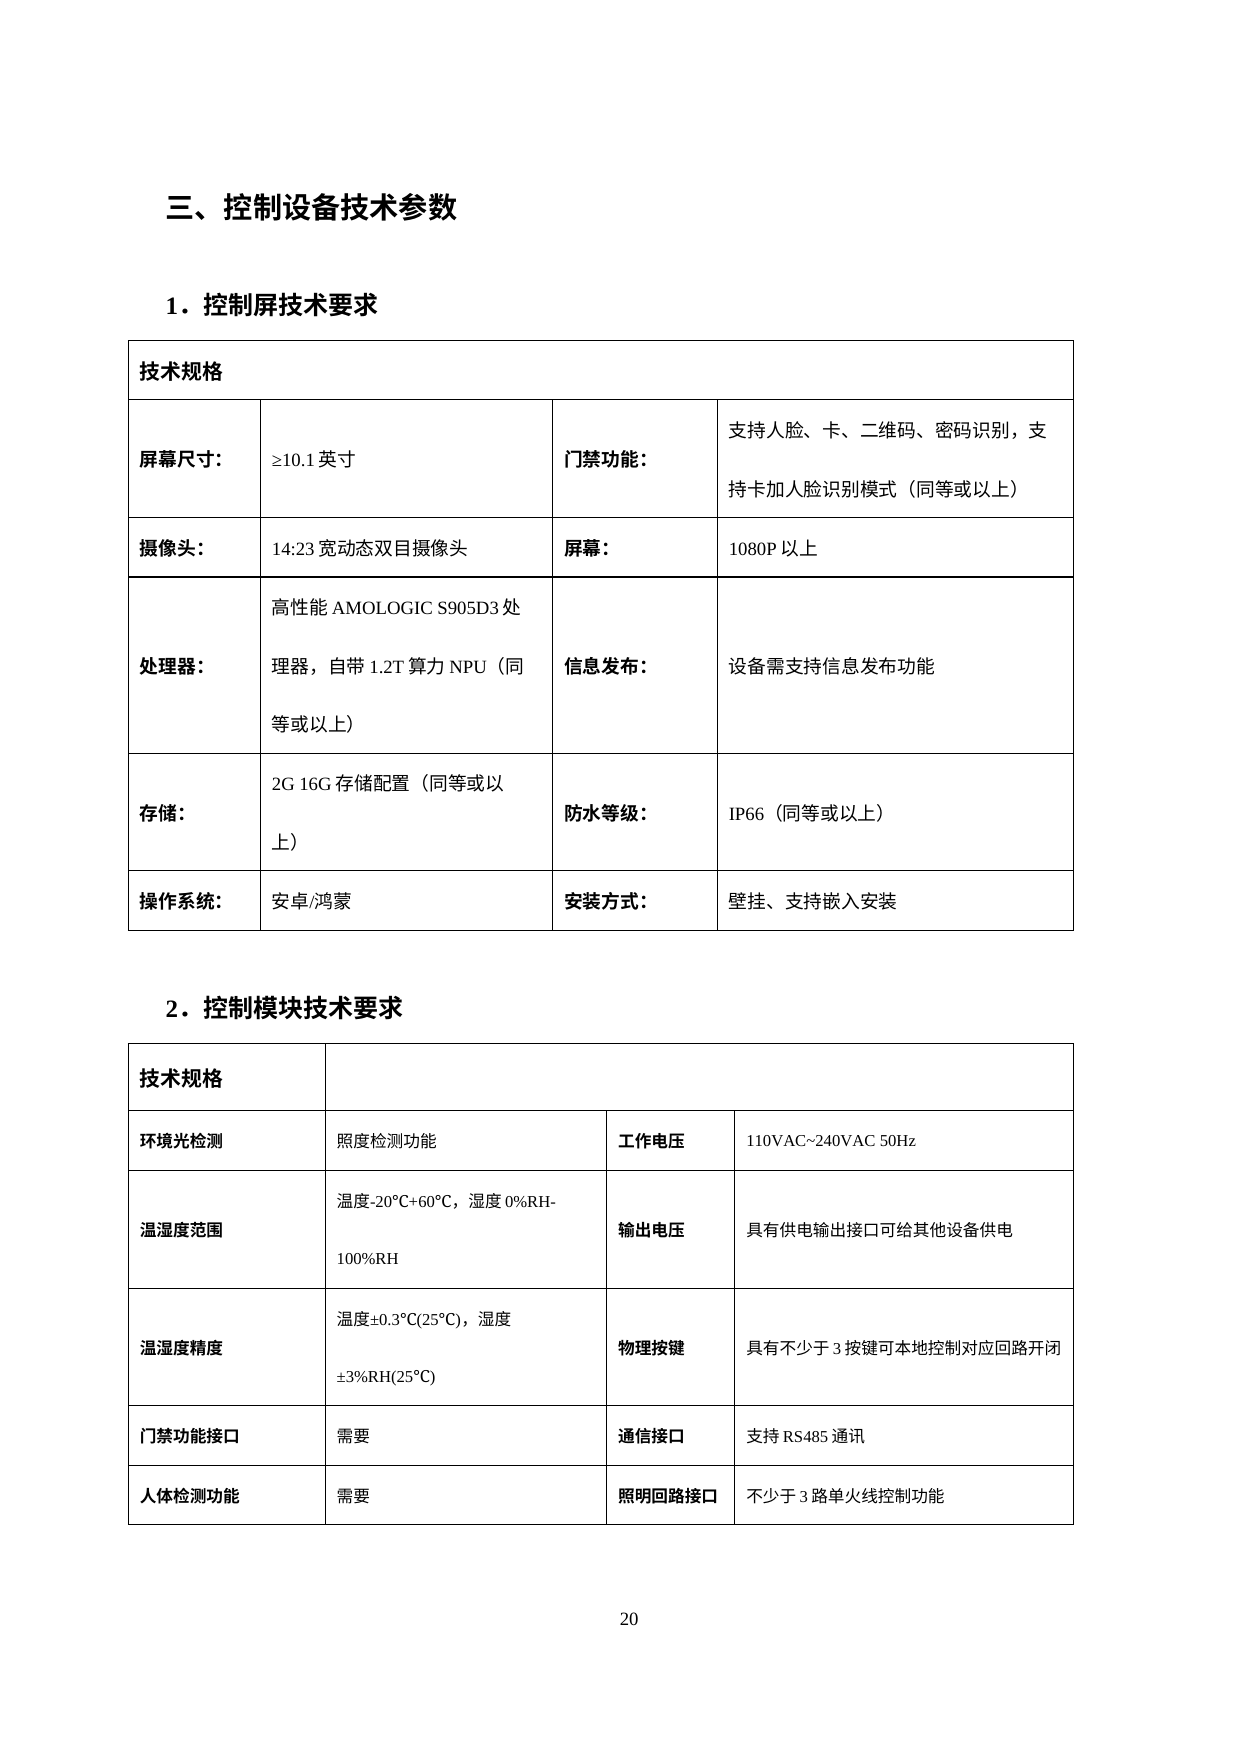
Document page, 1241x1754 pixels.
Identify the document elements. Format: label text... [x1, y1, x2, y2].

table_cell 14:23宽动态双目摄像头 [261, 518, 552, 576]
table_cell 屏幕： [553, 518, 717, 576]
table_header 技术规格 [129, 341, 1073, 399]
table_cell 照明回路接口 [607, 1466, 734, 1524]
table_cell 温度±0.3℃(25℃)，湿度±3%RH(25℃) [326, 1289, 606, 1405]
table_cell 不少于3路单火线控制功能 [735, 1466, 1073, 1524]
table_cell 处理器： [129, 578, 260, 752]
table_cell 操作系统： [129, 871, 260, 929]
table_cell 通信接口 [607, 1406, 734, 1464]
table_cell 温湿度精度 [129, 1289, 325, 1405]
table_cell 温度-20℃+60℃，湿度0%RH-100%RH [326, 1171, 606, 1287]
table_cell 防水等级： [553, 754, 717, 870]
table_cell 存储： [129, 754, 260, 870]
text 2．控制模块技术要求 [165, 989, 1092, 1025]
table_cell IP66（同等或以上） [718, 754, 1073, 870]
table_cell 安装方式： [553, 871, 717, 929]
table_cell 门禁功能： [553, 400, 717, 517]
table_cell 屏幕尺寸： [129, 400, 260, 517]
table_cell 工作电压 [607, 1111, 734, 1170]
table_cell 1080P以上 [718, 518, 1073, 576]
subtitle 三、控制设备技术参数 [165, 177, 1092, 235]
table_header 技术规格 [129, 1044, 325, 1110]
table_cell 人体检测功能 [129, 1466, 325, 1524]
table_cell 需要 [326, 1406, 606, 1464]
table_cell 物理按键 [607, 1289, 734, 1405]
table_cell 110VAC~240VAC 50Hz [735, 1111, 1073, 1170]
table_header [326, 1044, 1073, 1110]
table_cell ≥10.1英寸 [261, 400, 552, 517]
table_cell 输出电压 [607, 1171, 734, 1287]
table_cell 安卓/鸿蒙 [261, 871, 552, 929]
table_cell 需要 [326, 1466, 606, 1524]
table_cell 具有供电输出接口可给其他设备供电 [735, 1171, 1073, 1287]
table_cell 信息发布： [553, 578, 717, 752]
text 1．控制屏技术要求 [165, 286, 1092, 322]
table_cell 具有不少于3按键可本地控制对应回路开闭 [735, 1289, 1073, 1405]
table_cell 设备需支持信息发布功能 [718, 578, 1073, 752]
table_cell 支持人脸、卡、二维码、密码识别，支持卡加人脸识别模式（同等或以上） [718, 400, 1073, 517]
table_cell 2G 16G存储配置（同等或以上） [261, 754, 552, 870]
table_cell 照度检测功能 [326, 1111, 606, 1170]
table_cell 摄像头： [129, 518, 260, 576]
table_cell 高性能AMOLOGIC S905D3处 理器，自带1.2T算力NPU（同等或以上） [261, 578, 552, 752]
table_cell 支持RS485通讯 [735, 1406, 1073, 1464]
table_cell 壁挂、支持嵌入安装 [718, 871, 1073, 929]
table_cell 环境光检测 [129, 1111, 325, 1170]
table_cell 温湿度范围 [129, 1171, 325, 1287]
table_cell 门禁功能接口 [129, 1406, 325, 1464]
